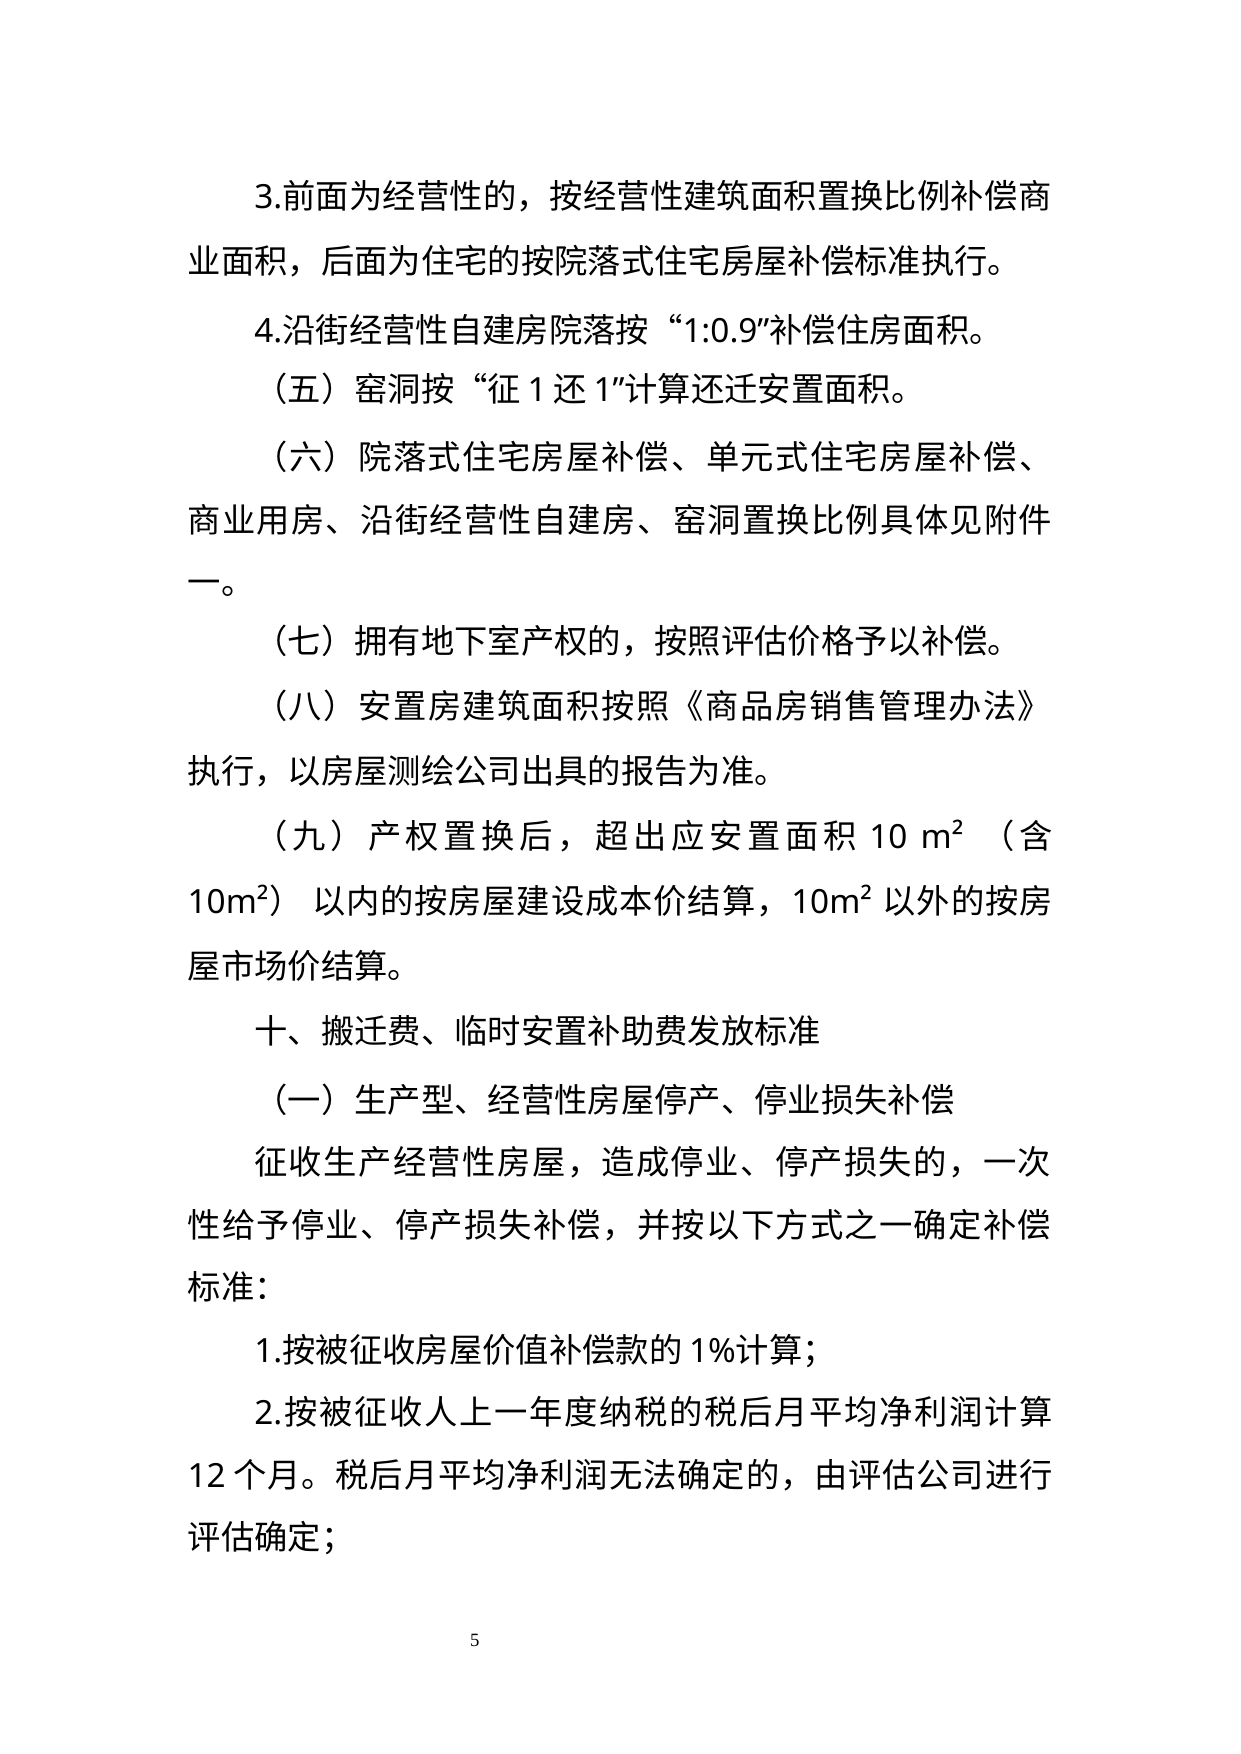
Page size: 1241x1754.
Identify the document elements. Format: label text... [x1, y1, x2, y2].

text （九）产权置换后，超出应安置面积10 m² （含10m²） 以内的按房屋建设成本价结算，10m² 以外的按房屋市场价结算。 [187, 802, 1053, 997]
text （七）拥有地下室产权的，按照评估价格予以补偿。 [187, 607, 1053, 672]
text 4.沿街经营性自建房院落按“1:0.9”补偿住房面积。 [187, 292, 1053, 354]
text 征收生产经营性房屋，造成停业、停产损失的，一次性给予停业、停产损失补偿，并按以下方式之一确定补偿标准： [187, 1124, 1053, 1312]
text 十、搬迁费、临时安置补助费发放标准 [187, 997, 1053, 1062]
text （六）院落式住宅房屋补偿、单元式住宅房屋补偿、商业用房、沿街经营性自建房、窑洞置换比例具体见附件一。 [187, 419, 1053, 607]
text 1.按被征收房屋价值补偿款的1%计算； [187, 1312, 1053, 1374]
text 2.按被征收人上一年度纳税的税后月平均净利润计算12个月。税后月平均净利润无法确定的，由评估公司进行评估确定； [187, 1374, 1053, 1562]
text 3.前面为经营性的，按经营性建筑面积置换比例补偿商业面积，后面为住宅的按院落式住宅房屋补偿标准执行。 [187, 162, 1053, 292]
text （一）生产型、经营性房屋停产、停业损失补偿 [187, 1062, 1053, 1124]
text （八）安置房建筑面积按照《商品房销售管理办法》执行，以房屋测绘公司出具的报告为准。 [187, 672, 1053, 802]
text （五）窑洞按“征1还1”计算还迁安置面积。 [187, 354, 1053, 419]
